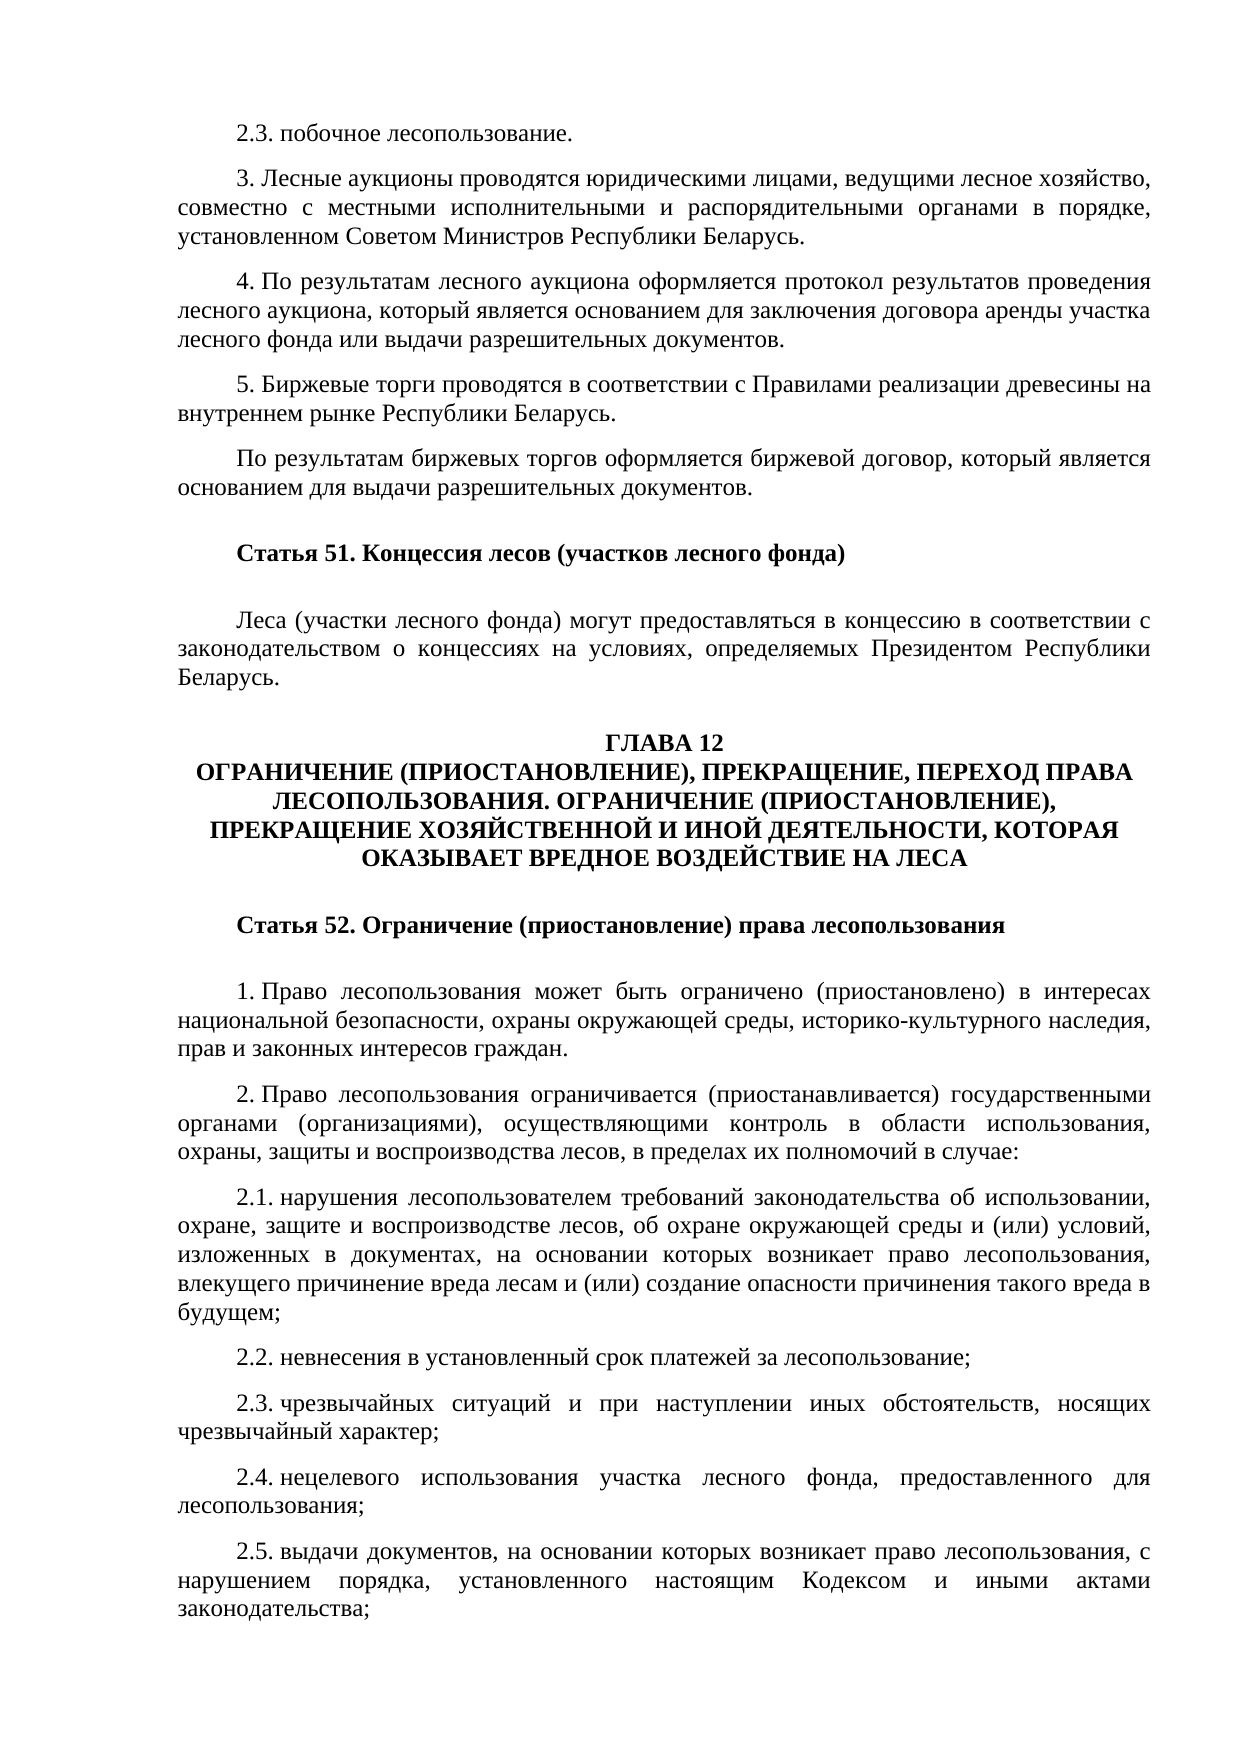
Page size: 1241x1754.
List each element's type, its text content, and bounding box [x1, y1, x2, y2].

text 2.3. чрезвычайных ситуаций и при наступлении иных обстоятельств, носящих чрезвычайный характер; [177, 1388, 1152, 1445]
text 2.2. невнесения в установленный срок платежей за лесопользование; [177, 1342, 1152, 1371]
text 2. Право лесопользования ограничивается (приостанавливается) государственными органами (организациями), осуществляющими контроль в области использования, охраны, защиты и воспроизводства лесов, в пределах их полномочий в случае: [177, 1079, 1152, 1165]
text По результатам биржевых торгов оформляется биржевой договор, который является основанием для выдачи разрешительных документов. [177, 443, 1152, 501]
text 2.4. нецелевого использования участка лесного фонда, предоставленного для лесопользования; [177, 1462, 1152, 1519]
text 2.3. побочное лесопользование. [177, 118, 1152, 147]
text Леса (участки лесного фонда) могут предоставляться в концессию в соответствии с законодательством о концессиях на условиях, определяемых Президентом Республики Беларусь. [177, 605, 1152, 691]
text Статья 51. Концессия лесов (участков лесного фонда) [236, 538, 1152, 567]
text Статья 52. Ограничение (приостановление) права лесопользования [236, 910, 1152, 938]
text 2.5. выдачи документов, на основании которых возникает право лесопользования, с нарушением порядка, установленного настоящим Кодексом и иными актами законодательства; [177, 1536, 1152, 1622]
text 4. По результатам лесного аукциона оформляется протокол результатов проведения лесного аукциона, который является основанием для заключения договора аренды участка лесного фонда или выдачи разрешительных документов. [177, 266, 1152, 353]
text 5. Биржевые торги проводятся в соответствии с Правилами реализации древесины на внутреннем рынке Республики Беларусь. [177, 369, 1152, 427]
text 2.1. нарушения лесопользователем требований законодательства об использовании, охране, защите и воспроизводстве лесов, об охране окружающей среды и (или) условий, изложенных в документах, на основании которых возникает право лесопользования, влекущего причинение вреда лесам и (или) создание опасности причинения такого вреда в будущем; [177, 1182, 1152, 1326]
text 1. Право лесопользования может быть ограничено (приостановлено) в интересах национальной безопасности, охраны окружающей среды, историко-культурного наследия, прав и законных интересов граждан. [177, 976, 1152, 1062]
text 3. Лесные аукционы проводятся юридическими лицами, ведущими лесное хозяйство, совместно с местными исполнительными и распорядительными органами в порядке, установленном Советом Министров Республики Беларусь. [177, 163, 1152, 250]
text ГЛАВА 12 ОГРАНИЧЕНИЕ (ПРИОСТАНОВЛЕНИЕ), ПРЕКРАЩЕНИЕ, ПЕРЕХОД ПРАВА ЛЕСОПОЛЬЗОВАНИЯ. ОГРАНИЧЕНИЕ (ПРИОСТАНОВЛЕНИЕ), ПРЕКРАЩЕНИЕ ХОЗЯЙСТВЕННОЙ И ИНОЙ ДЕЯТЕЛЬНОСТИ, КОТОРАЯ ОКАЗЫВАЕТ ВРЕДНОЕ ВОЗДЕЙСТВИЕ НА ЛЕСА [177, 728, 1152, 872]
